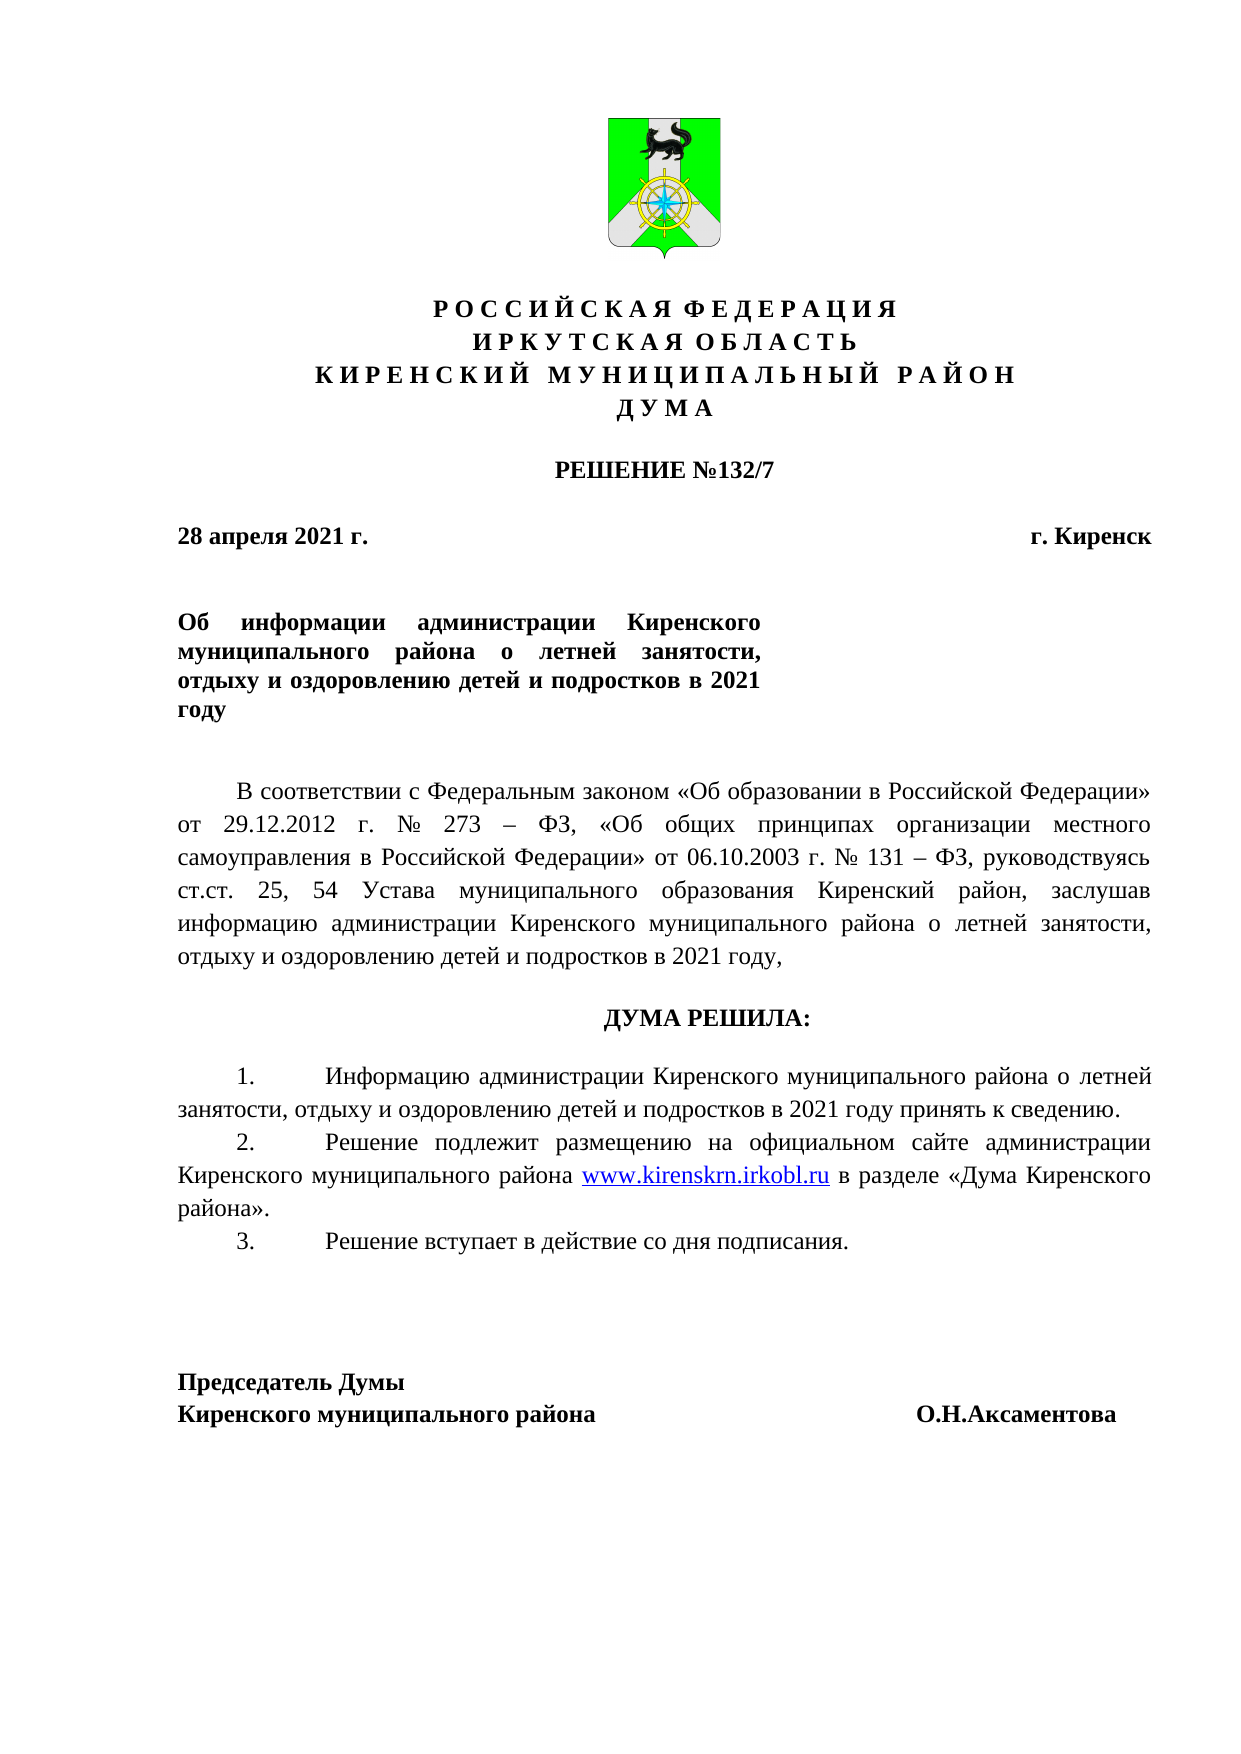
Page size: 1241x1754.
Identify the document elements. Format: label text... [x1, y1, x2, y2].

table_header г. Киренск [664, 521, 1163, 554]
text Р О С С И Й С К А Я Ф Е Д Е Р А Ц И Я [177, 294, 1152, 322]
list Решение подлежит размещению на официальном сайте администрации Киренского муниципального района www.kirenskrn.irkobl.ru в разделе «Дума Киренского района». [177, 1127, 1152, 1222]
text ДУМА РЕШИЛА: [189, 1003, 1152, 1032]
list Решение вступает в действие со дня подписания. [177, 1226, 1152, 1254]
table_header Об информации администрации Киренского муниципального района о летней занятости, отдыху и оздоровлению детей и подростков в 2021 году [177, 608, 772, 722]
text Д У М А [177, 393, 1152, 422]
picture [608, 118, 721, 261]
text Председатель Думы [177, 1367, 1152, 1395]
text И Р К У Т С К А Я О Б Л А С Т Ь [177, 327, 1152, 356]
text РЕШЕНИЕ №132/7 [177, 455, 1152, 484]
text В соответствии с Федеральным законом «Об образовании в Российской Федерации» от 29.12.2012 г. № 273 – ФЗ, «Об общих принципах организации местного самоуправления в Российской Федерации» от 06.10.2003 г. № 131 – ФЗ, руководствуясь ст.ст. 25, 54 Устава муниципального образования Киренский район, заслушав информацию администрации Киренского муниципального района о летней занятости, отдыху и оздоровлению детей и подростков в 2021 году, [177, 776, 1152, 970]
table_header 28 апреля 2021 г. [166, 521, 664, 554]
text К И Р Е Н С К И Й М У Н И Ц И П А Л Ь Н Ы Й Р А Й О Н [177, 360, 1152, 388]
list Информацию администрации Киренского муниципального района о летней занятости, отдыху и оздоровлению детей и подростков в 2021 году принять к сведению. [177, 1061, 1152, 1122]
text Киренского муниципального района О.Н.Аксаментова [177, 1399, 1152, 1428]
